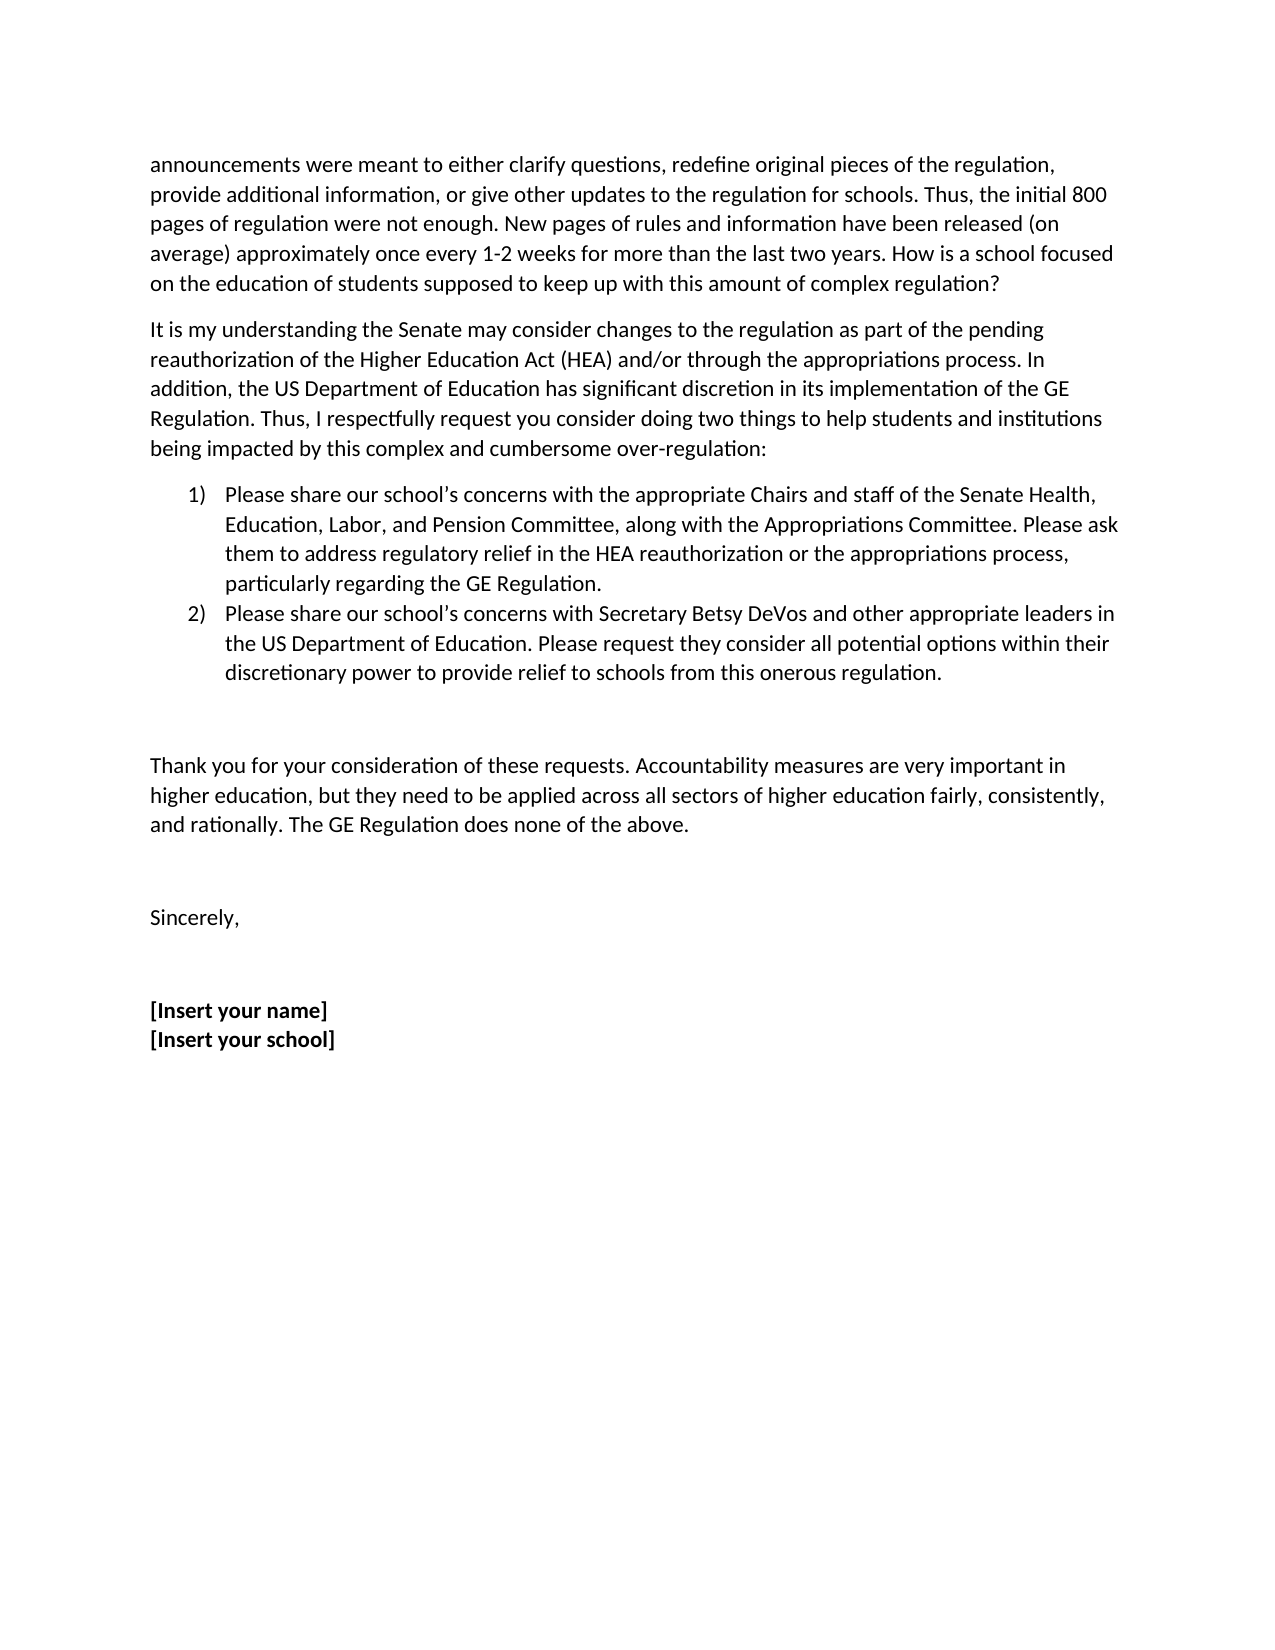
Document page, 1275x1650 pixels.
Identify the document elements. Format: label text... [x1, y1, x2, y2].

text Sincerely, [150, 903, 1125, 931]
text Thank you for your consideration of these requests. Accountability measures are very important in higher education, but they need to be applied across all sectors of higher education fairly, consistently, and rationally. The GE Regulation does none of the above. [150, 751, 1125, 838]
list Please share our school’s concerns with Secretary Betsy DeVos and other appropriate leaders in the US Department of Education. Please request they consider all potential options within their discretionary power to provide relief to schools from this onerous regulation. [187, 599, 1125, 686]
text It is my understanding the Senate may consider changes to the regulation as part of the pending reauthorization of the Higher Education Act (HEA) and/or through the appropriations process. In addition, the US Department of Education has significant discretion in its implementation of the GE Regulation. Thus, I respectfully request you consider doing two things to help students and institutions being impacted by this complex and cumbersome over-regulation: [150, 315, 1125, 462]
text [Insert your name] [Insert your school] [150, 996, 1125, 1083]
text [150, 150, 1125, 297]
list Please share our school’s concerns with the appropriate Chairs and staff of the Senate Health, Education, Labor, and Pension Committee, along with the Appropriations Committee. Please ask them to address regulatory relief in the HEA reauthorization or the appropriations process, particularly regarding the GE Regulation. [187, 480, 1125, 597]
